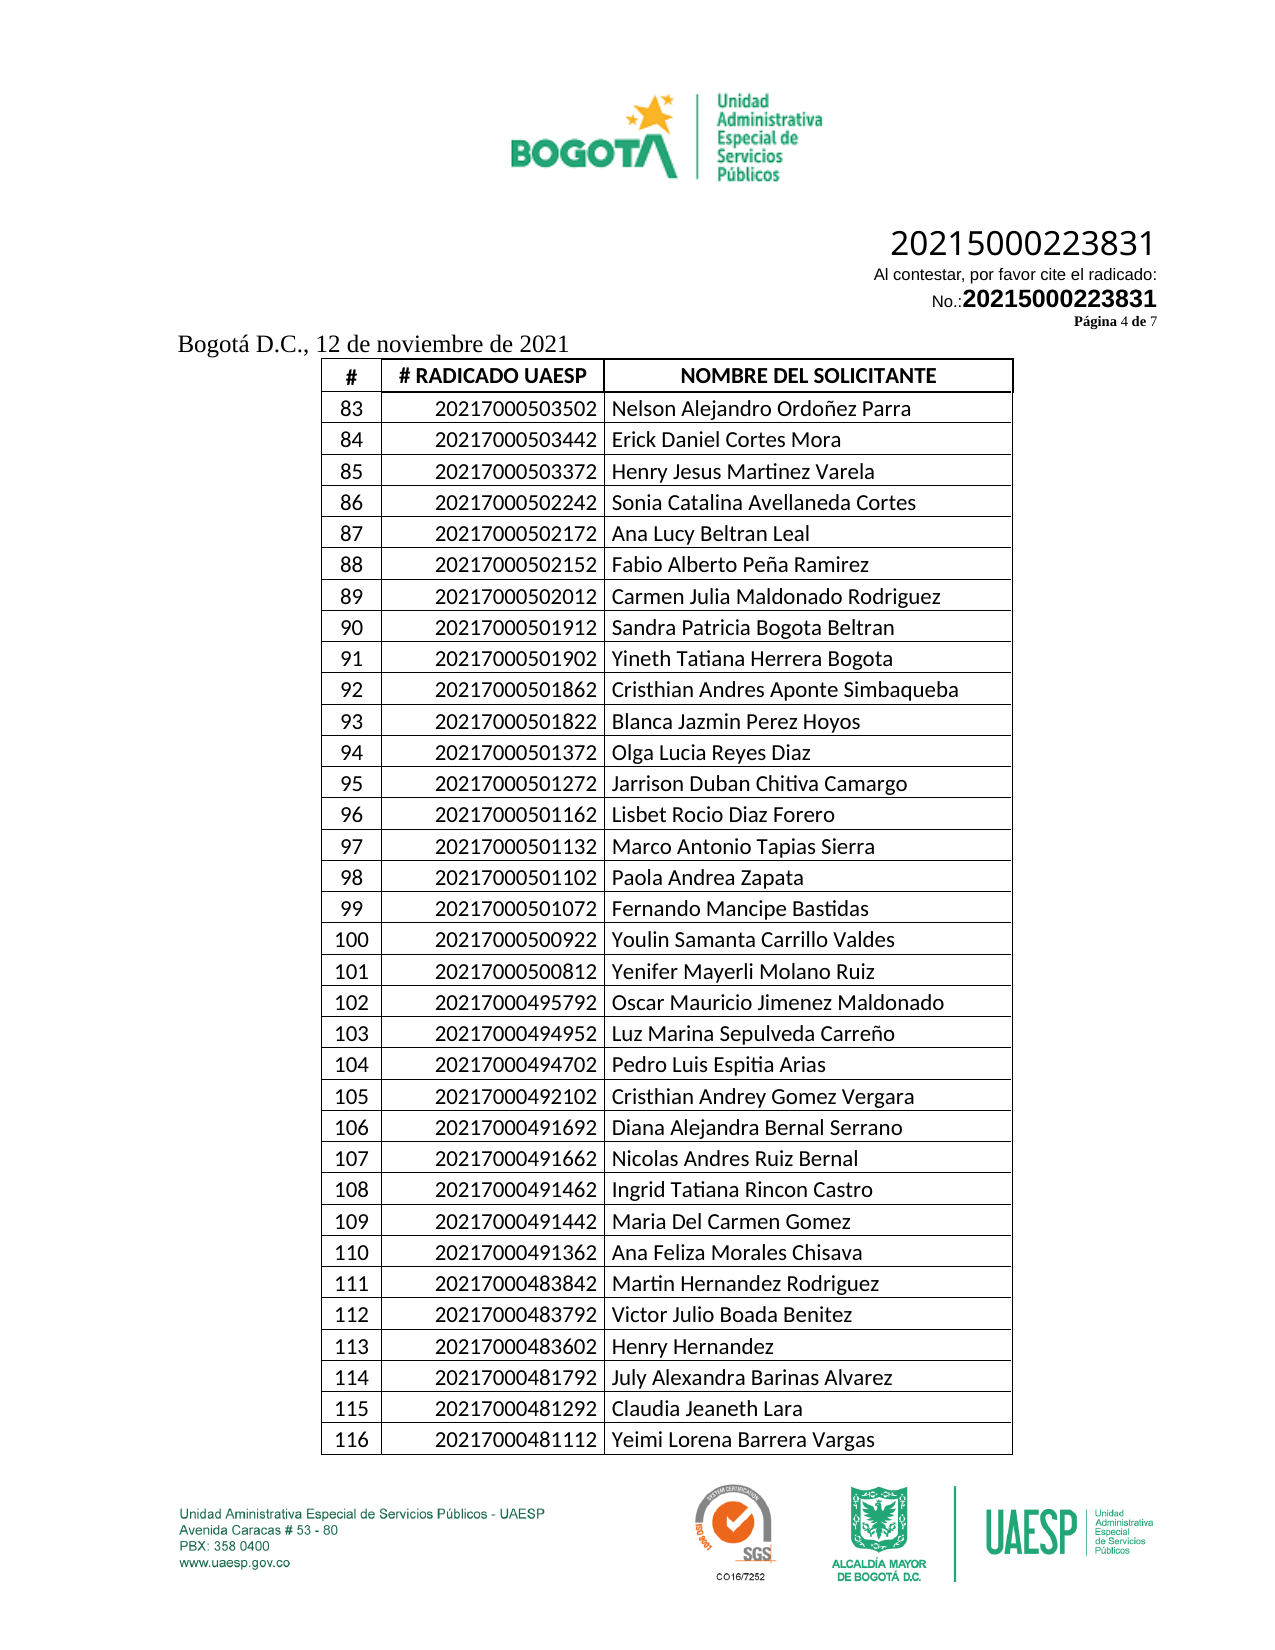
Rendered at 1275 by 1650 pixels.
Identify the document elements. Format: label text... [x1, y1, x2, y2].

table_cell Jarrison Duban Chitiva Camargo [605, 766, 1012, 797]
table_cell 116 [322, 1423, 381, 1453]
table_cell 20217000501822 [382, 705, 604, 735]
table_cell 105 [322, 1080, 381, 1110]
table_cell Erick Daniel Cortes Mora [605, 422, 1012, 453]
table_cell 113 [322, 1330, 381, 1360]
table_cell Cristhian Andrey Gomez Vergara [605, 1079, 1012, 1110]
table_cell 87 [322, 517, 381, 547]
table_cell 20217000481292 [382, 1392, 604, 1422]
table_cell 20217000491662 [382, 1142, 604, 1172]
table_cell Lisbet Rocio Diaz Forero [605, 797, 1012, 828]
table_cell 96 [322, 798, 381, 828]
table_cell 108 [322, 1173, 381, 1203]
table_cell Ingrid Tatiana Rincon Castro [605, 1172, 1012, 1203]
table_cell 84 [322, 423, 381, 453]
table_cell 100 [322, 923, 381, 953]
table_cell 103 [322, 1017, 381, 1047]
table_cell Youlin Samanta Carrillo Valdes [605, 922, 1012, 953]
table_cell 104 [322, 1048, 381, 1078]
table_cell Marco Antonio Tapias Sierra [605, 829, 1012, 860]
table_cell 107 [322, 1142, 381, 1172]
table_cell 20217000503442 [382, 423, 604, 453]
table_cell 20217000483602 [382, 1330, 604, 1360]
table_cell Yineth Tatiana Herrera Bogota [605, 641, 1012, 672]
table_header # [322, 359, 381, 391]
table_cell 20217000501372 [382, 736, 604, 766]
table_cell Nicolas Andres Ruiz Bernal [605, 1141, 1012, 1172]
table_cell 20217000500812 [382, 955, 604, 985]
table_cell 112 [322, 1298, 381, 1328]
table_cell 114 [322, 1361, 381, 1391]
table_cell Claudia Jeaneth Lara [605, 1391, 1012, 1422]
table_cell 95 [322, 767, 381, 797]
table_cell Yeimi Lorena Barrera Vargas [605, 1422, 1012, 1453]
table_cell 20217000501912 [382, 611, 604, 641]
picture [504, 76, 830, 194]
table_cell Henry Jesus Martinez Varela [605, 454, 1012, 485]
table_cell 86 [322, 486, 381, 516]
table_cell 20217000492102 [382, 1080, 604, 1110]
table_cell July Alexandra Barinas Alvarez [605, 1360, 1012, 1391]
table_cell 20217000491692 [382, 1111, 604, 1141]
table_cell 20217000495792 [382, 986, 604, 1016]
table_cell 20217000491462 [382, 1173, 604, 1203]
table_cell Martin Hernandez Rodriguez [605, 1266, 1012, 1297]
table_cell 20217000483842 [382, 1267, 604, 1297]
table_cell Fernando Mancipe Bastidas [605, 891, 1012, 922]
table_cell Yenifer Mayerli Molano Ruiz [605, 954, 1012, 985]
table_cell Maria Del Carmen Gomez [605, 1204, 1012, 1235]
table_cell 101 [322, 955, 381, 985]
table_cell 20217000502152 [382, 548, 604, 578]
table_cell 20217000494702 [382, 1048, 604, 1078]
table_cell 20217000501272 [382, 767, 604, 797]
table_cell 20217000481112 [382, 1423, 604, 1453]
table_cell 20217000501162 [382, 798, 604, 828]
table_cell 88 [322, 548, 381, 578]
table_cell 20217000494952 [382, 1017, 604, 1047]
table_cell 83 [322, 392, 381, 422]
table_cell Victor Julio Boada Benitez [605, 1297, 1012, 1328]
table_cell 20217000502242 [382, 486, 604, 516]
table_cell 115 [322, 1392, 381, 1422]
table_cell Paola Andrea Zapata [605, 860, 1012, 891]
table_cell 20217000501132 [382, 830, 604, 860]
table_cell Blanca Jazmin Perez Hoyos [605, 704, 1012, 735]
table_cell Diana Alejandra Bernal Serrano [605, 1110, 1012, 1141]
table_cell 98 [322, 861, 381, 891]
table_cell 20217000501902 [382, 642, 604, 672]
table_cell 20217000483792 [382, 1298, 604, 1328]
table_cell 99 [322, 892, 381, 922]
table_cell Henry Hernandez [605, 1329, 1012, 1360]
table_cell 20217000501102 [382, 861, 604, 891]
table_cell Oscar Mauricio Jimenez Maldonado [605, 985, 1012, 1016]
table_cell 20217000501862 [382, 673, 604, 703]
table_cell Carmen Julia Maldonado Rodriguez [605, 579, 1012, 610]
table_cell 20217000503372 [382, 455, 604, 485]
table_cell 93 [322, 705, 381, 735]
table_cell 20217000481792 [382, 1361, 604, 1391]
table_cell Cristhian Andres Aponte Simbaqueba [605, 672, 1012, 703]
table_cell Sonia Catalina Avellaneda Cortes [605, 485, 1012, 516]
table_cell Luz Marina Sepulveda Carreño [605, 1016, 1012, 1047]
table_cell 20217000503502 [382, 393, 604, 422]
table_cell 20217000500922 [382, 923, 604, 953]
table_cell 20217000491362 [382, 1236, 604, 1266]
table_cell 111 [322, 1267, 381, 1297]
table_cell Olga Lucia Reyes Diaz [605, 735, 1012, 766]
table_cell Pedro Luis Espitia Arias [605, 1047, 1012, 1078]
table_header # RADICADO UAESP [382, 360, 603, 391]
table_cell Ana Feliza Morales Chisava [605, 1235, 1012, 1266]
table_cell 109 [322, 1205, 381, 1235]
table_cell 89 [322, 580, 381, 610]
picture [177, 1483, 1157, 1587]
table_cell Sandra Patricia Bogota Beltran [605, 610, 1012, 641]
table_cell 20217000491442 [382, 1205, 604, 1235]
table_cell 97 [322, 830, 381, 860]
table_cell 90 [322, 611, 381, 641]
table_cell 94 [322, 736, 381, 766]
table_cell 102 [322, 986, 381, 1016]
table_cell Nelson Alejandro Ordoñez Parra [605, 391, 1012, 422]
table_cell 20217000501072 [382, 892, 604, 922]
table_header NOMBRE DEL SOLICITANTE [605, 360, 1012, 391]
table_cell 20217000502172 [382, 517, 604, 547]
table_cell 92 [322, 673, 381, 703]
table_cell 106 [322, 1111, 381, 1141]
table_cell 110 [322, 1236, 381, 1266]
table_cell 20217000502012 [382, 580, 604, 610]
table_cell Ana Lucy Beltran Leal [605, 516, 1012, 547]
table_cell 91 [322, 642, 381, 672]
table_cell Fabio Alberto Peña Ramirez [605, 547, 1012, 578]
table_cell 85 [322, 455, 381, 485]
